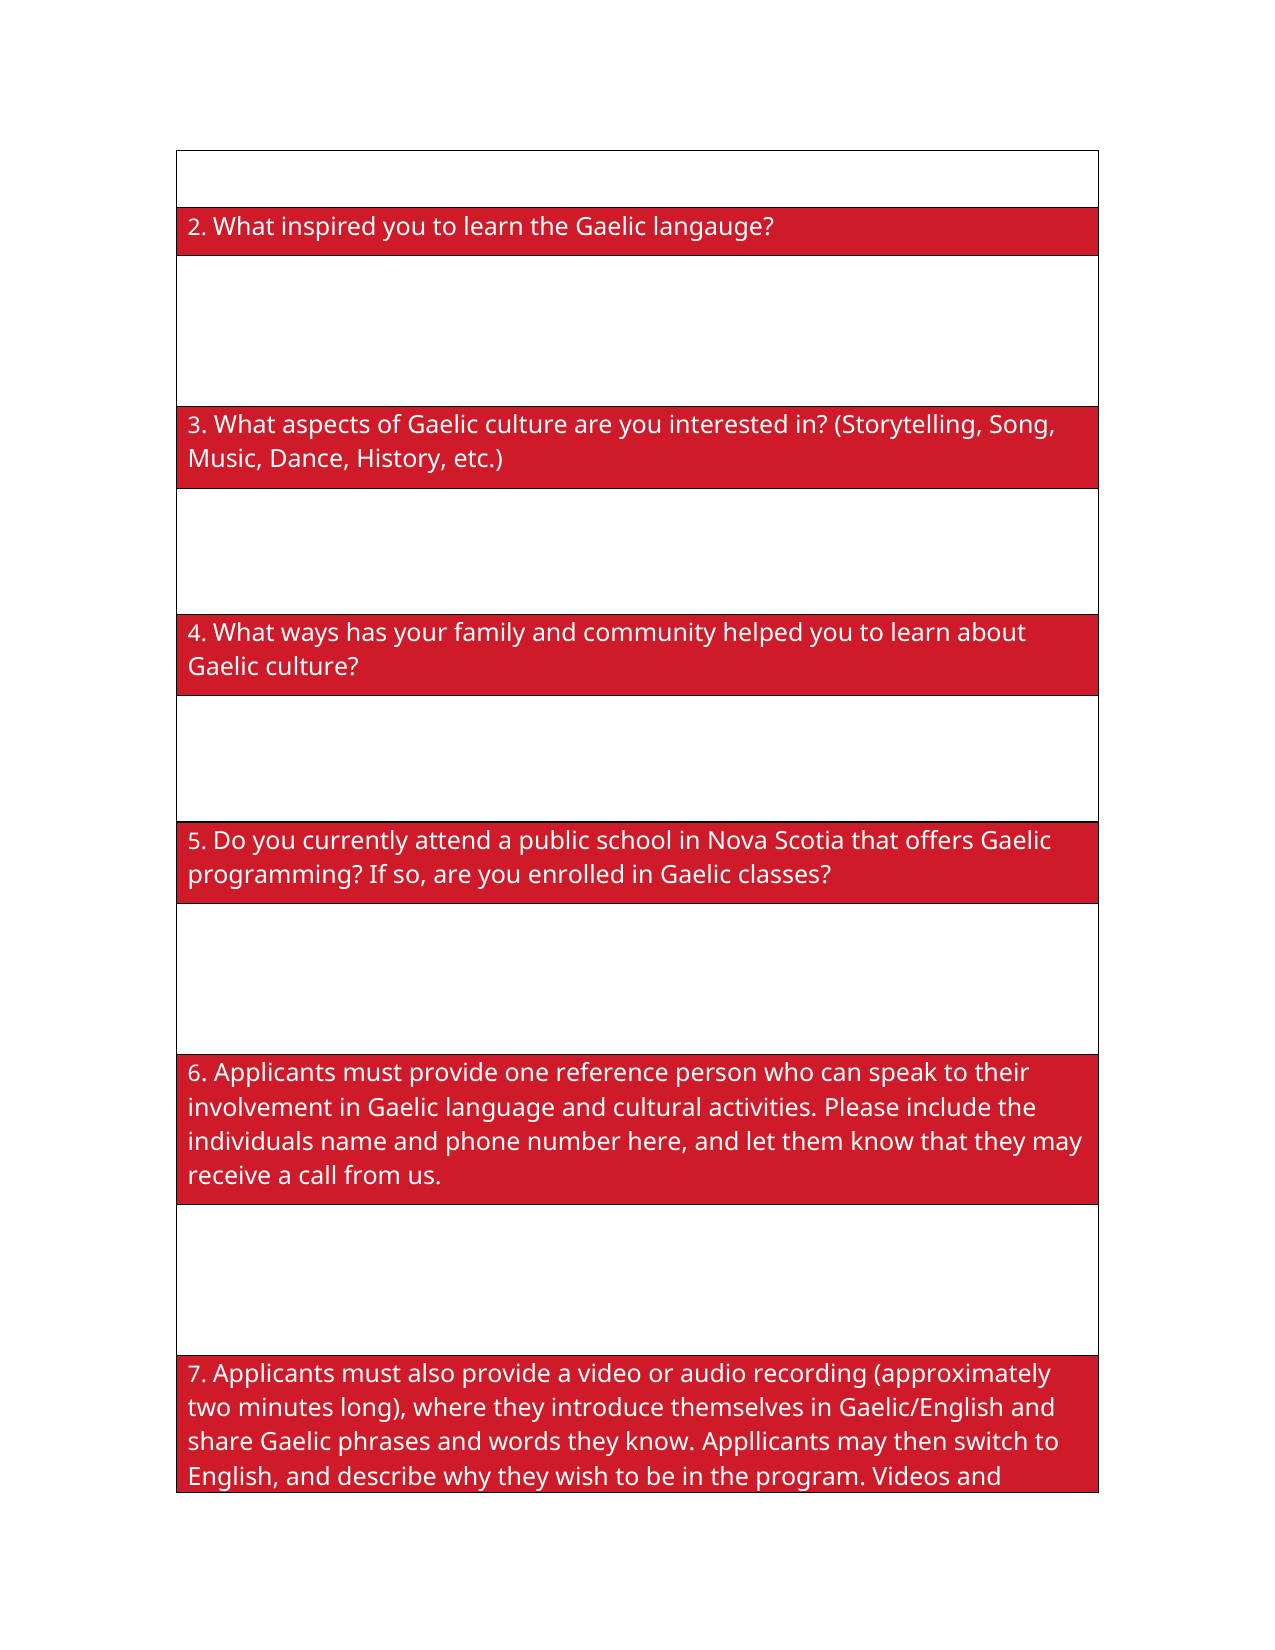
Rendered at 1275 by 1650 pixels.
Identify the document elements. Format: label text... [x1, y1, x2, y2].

table_cell [177, 696, 1098, 821]
table_cell 6. Applicants must provide one reference person who can speak to their involvement in Gaelic language and cultural activities. Please include the individuals name and phone number here, and let them know that they may receive a call from us. [177, 1055, 1098, 1204]
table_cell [177, 1356, 1098, 1492]
table_cell [177, 904, 1098, 1054]
table_cell [177, 489, 1098, 614]
table_cell [177, 256, 1098, 406]
table_cell [177, 1205, 1098, 1355]
table_cell 2. What inspired you to learn the Gaelic langauge? [177, 208, 1098, 255]
table_cell 3. What aspects of Gaelic culture are you interested in? (Storytelling, Song, Music, Dance, History, etc.) [177, 407, 1098, 488]
table_cell [177, 151, 1098, 207]
table_cell 4. What ways has your family and community helped you to learn about Gaelic culture? [177, 615, 1098, 695]
table_cell 5. Do you currently attend a public school in Nova Scotia that offers Gaelic programming? If so, are you enrolled in Gaelic classes? [177, 823, 1098, 903]
